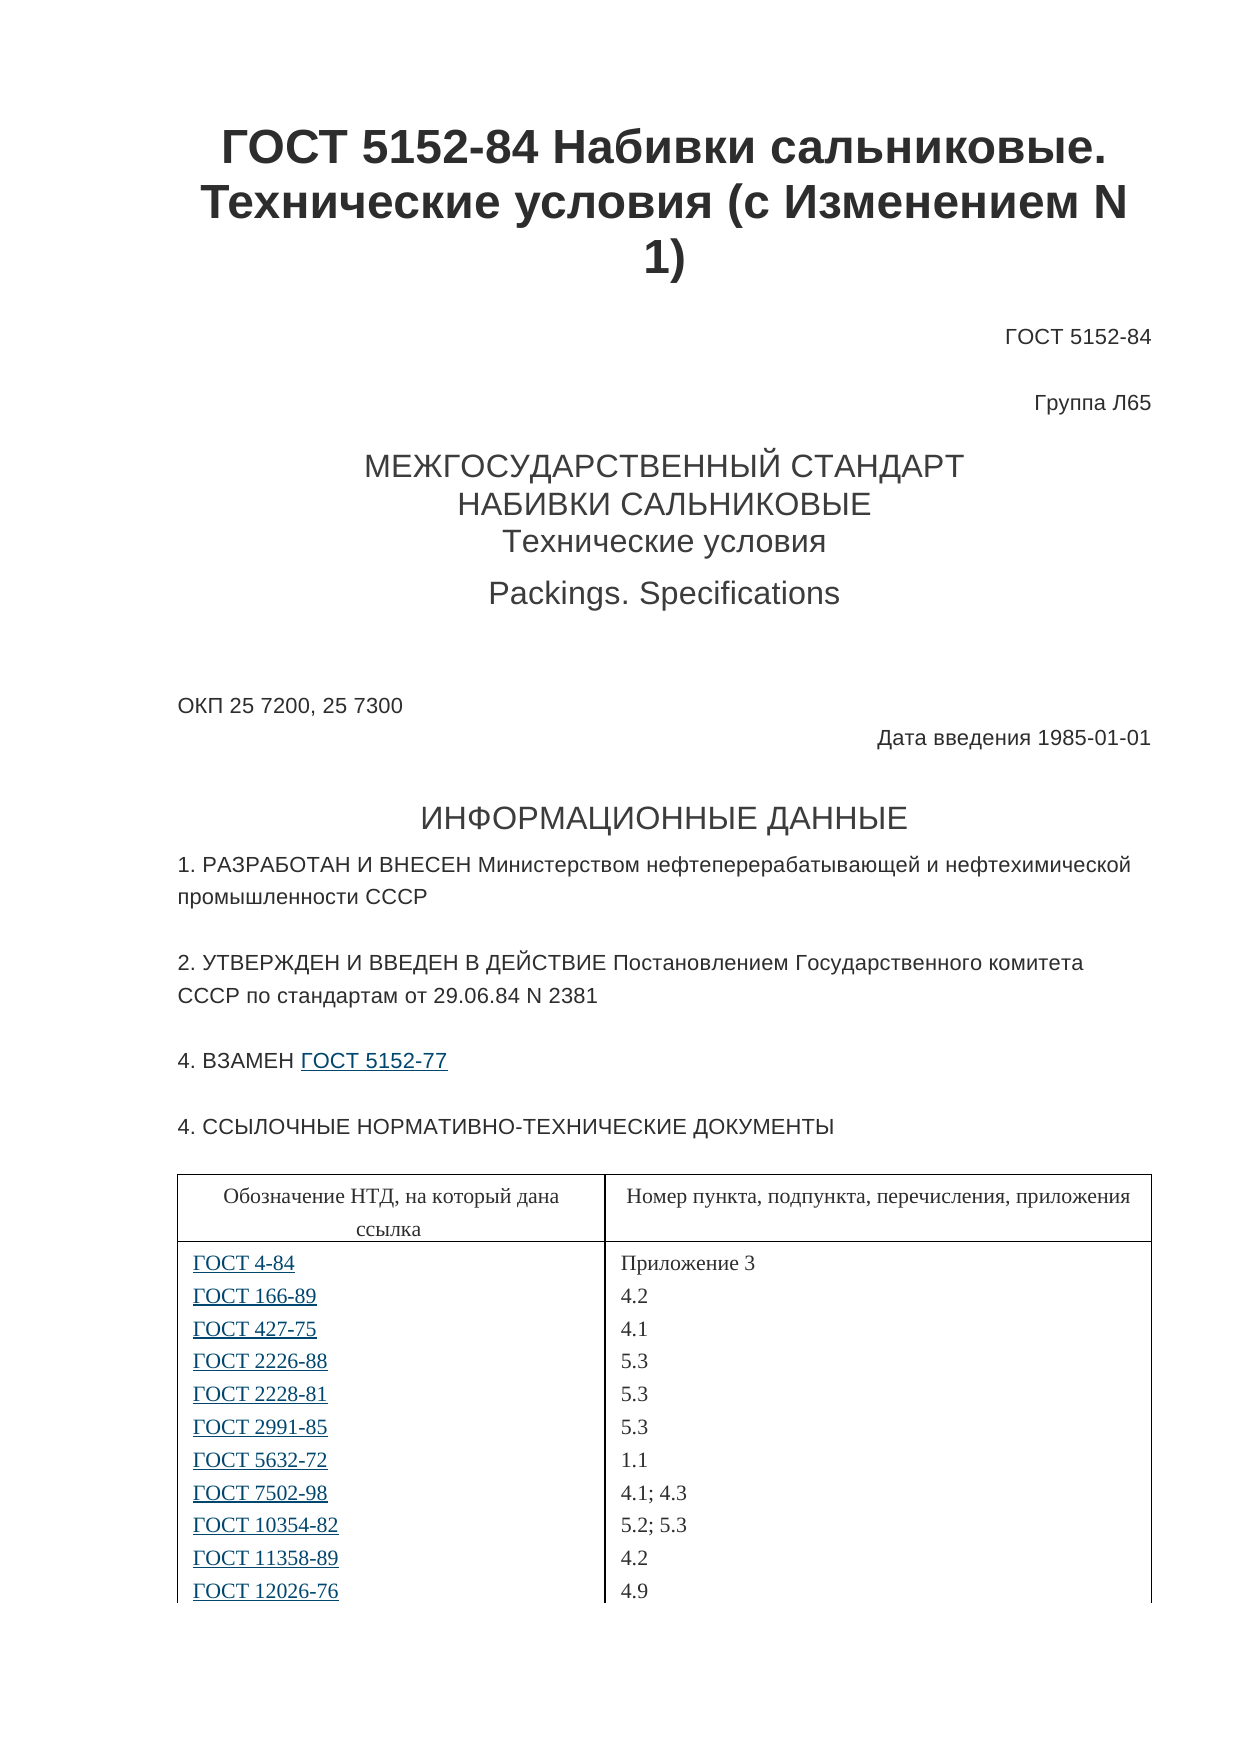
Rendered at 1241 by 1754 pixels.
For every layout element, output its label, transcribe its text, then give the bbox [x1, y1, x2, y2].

text НАБИВКИ САЛЬНИКОВЫЕ [177, 484, 1152, 522]
table_cell 5.2; 5.3 [606, 1505, 1151, 1538]
table_cell 4.1; 4.3 [606, 1472, 1151, 1505]
table_cell 5.3 [606, 1374, 1151, 1406]
table_cell ГОСТ 427-75 [178, 1308, 604, 1341]
table_cell Номер пункта, подпункта, перечисления, приложения [606, 1175, 1151, 1241]
table_cell Обозначение НТД, на который дана ссылка [178, 1175, 604, 1241]
table_cell ГОСТ 11358-89 [178, 1538, 604, 1570]
table_cell 5.3 [606, 1341, 1151, 1373]
text 1. РАЗРАБОТАН И ВНЕСЕН Министерством нефтеперерабатывающей и нефтехимической промышленности СССР [177, 844, 1152, 942]
table_cell ГОСТ 4-84 [178, 1242, 604, 1275]
text ГОСТ 5152-84 Группа Л65 [177, 283, 1152, 447]
table_cell 4.2 [606, 1538, 1151, 1570]
table_cell ГОСТ 7502-98 [178, 1472, 604, 1505]
text МЕЖГОСУДАРСТВЕННЫЙ СТАНДАРТ [177, 447, 1152, 484]
table_cell ГОСТ 5632-72 [178, 1439, 604, 1472]
text Технические условия [177, 522, 1152, 559]
table_cell 4.1 [606, 1308, 1151, 1341]
text Дата введения 1985-01-01 [177, 718, 1152, 783]
text 4. ССЫЛОЧНЫЕ НОРМАТИВНО-ТЕХНИЧЕСКИЕ ДОКУМЕНТЫ [177, 1106, 1152, 1172]
table_cell 4.2 [606, 1275, 1151, 1308]
table_cell 5.3 [606, 1406, 1151, 1439]
table_cell ГОСТ 2226-88 [178, 1341, 604, 1373]
table_cell ГОСТ 2228-81 [178, 1374, 604, 1406]
text ИНФОРМАЦИОННЫЕ ДАННЫЕ [177, 799, 1152, 836]
table_cell ГОСТ 166-89 [178, 1275, 604, 1308]
text 2. УТВЕРЖДЕН И ВВЕДЕН В ДЕЙСТВИЕ Постановлением Государственного комитета СССР по стандартам от 29.06.84 N 2381 [177, 942, 1152, 1041]
text ОКП 25 7200, 25 7300 [177, 619, 1152, 718]
text ГОСТ 5152-84 Набивки сальниковые. Технические условия (с Изменением N 1) [177, 118, 1152, 283]
text Packings. Specifications [177, 574, 1152, 611]
table_cell 4.9 [606, 1570, 1151, 1603]
table_cell ГОСТ 10354-82 [178, 1505, 604, 1538]
table_cell 1.1 [606, 1439, 1151, 1472]
table_cell ГОСТ 2991-85 [178, 1406, 604, 1439]
table_cell ГОСТ 12026-76 [178, 1570, 604, 1603]
table_cell Приложение 3 [606, 1242, 1151, 1275]
text 4. ВЗАМЕН ГОСТ 5152-77 [177, 1041, 1152, 1106]
